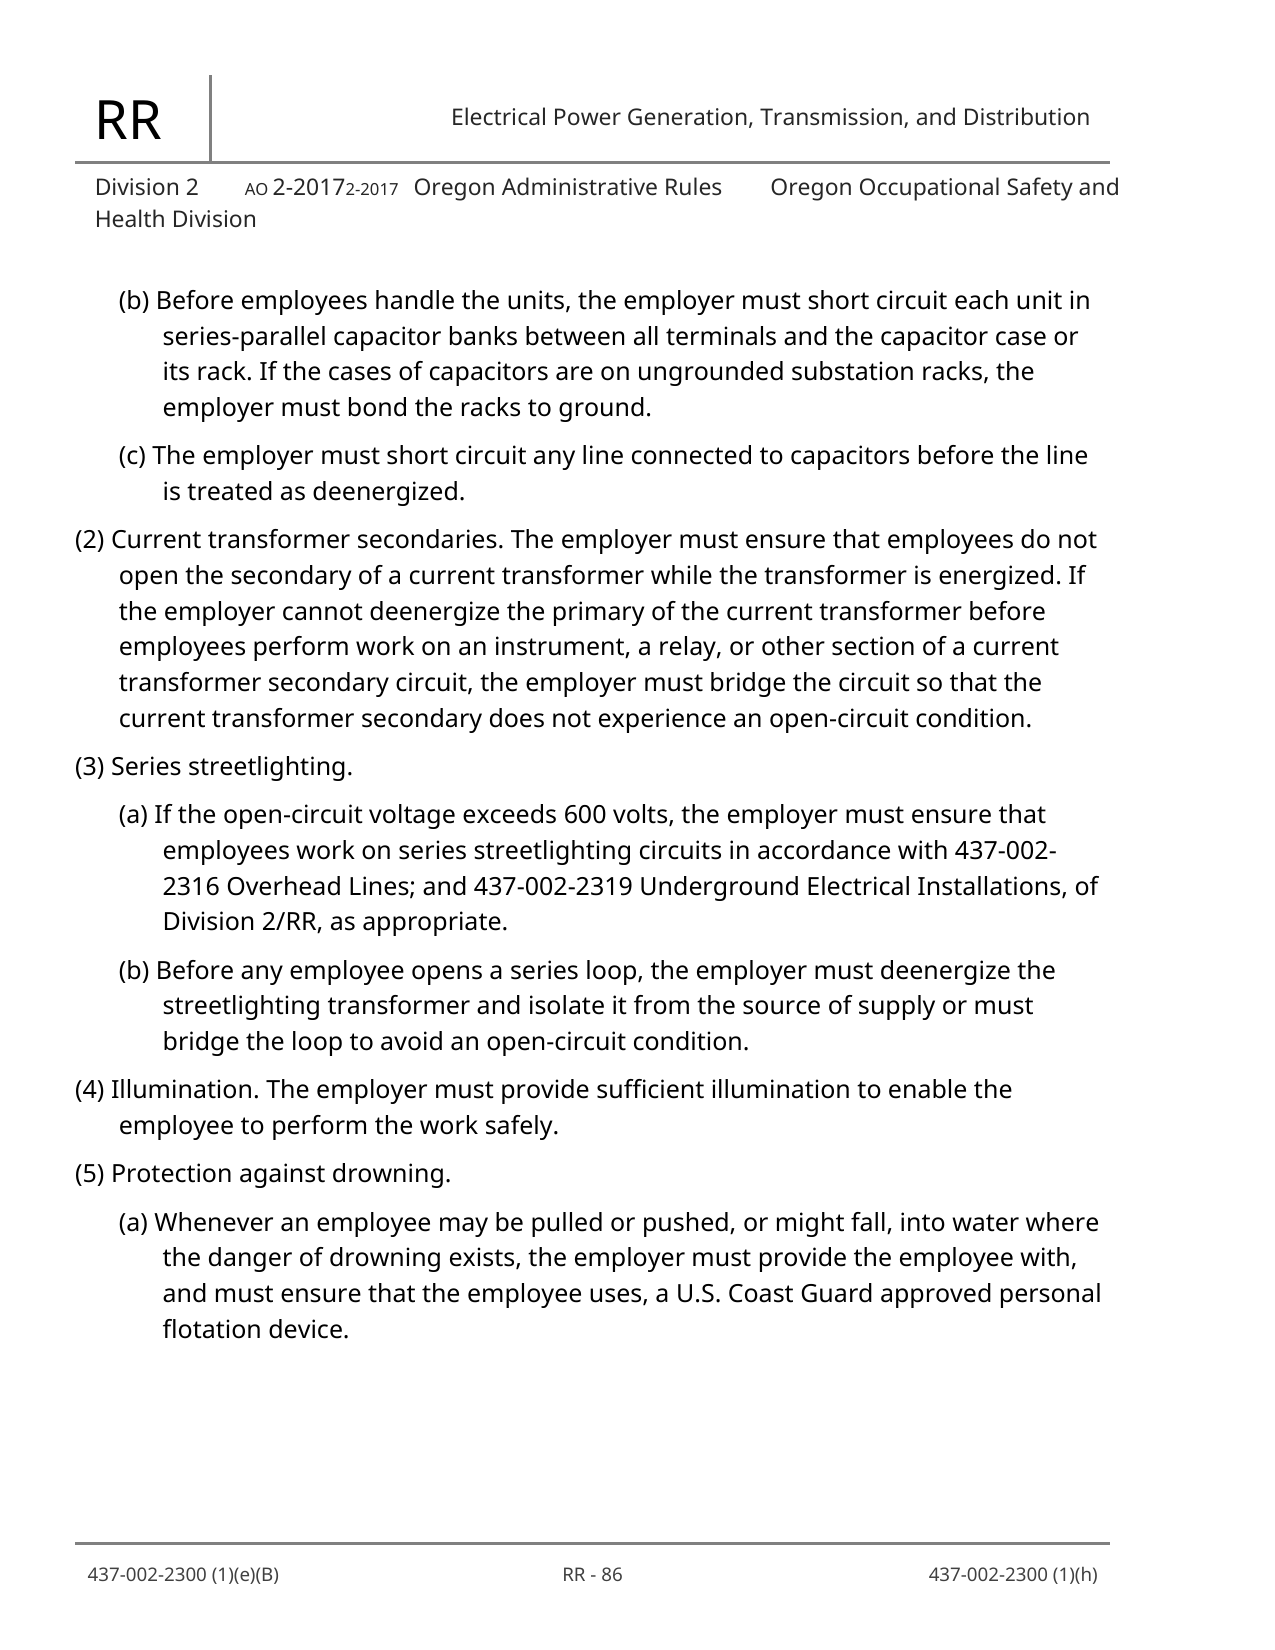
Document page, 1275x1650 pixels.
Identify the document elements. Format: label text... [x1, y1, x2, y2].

list (2) Current transformer secondaries. The employer must ensure that employees do not open the secondary of a current transformer while the transformer is energized. If the employer cannot deenergize the primary of the current transformer before employees perform work on an instrument, a relay, or other section of a current transformer secondary circuit, the employer must bridge the circuit so that the current transformer secondary does not experience an open-circuit condition. [75, 522, 1110, 734]
list (a) Whenever an employee may be pulled or pushed, or might fall, into water where the danger of drowning exists, the employer must provide the employee with, and must ensure that the employee uses, a U.S. Coast Guard approved personal flotation device. [119, 1204, 1110, 1345]
list (c) The employer must short circuit any line connected to capacitors before the line is treated as deenergized. [119, 438, 1110, 508]
list (5) Protection against drowning. [75, 1156, 1110, 1190]
list (b) Before any employee opens a series loop, the employer must deenergize the streetlighting transformer and isolate it from the source of supply or must bridge the loop to avoid an open-circuit condition. [119, 952, 1110, 1058]
list (4) Illumination. The employer must provide sufficient illumination to enable the employee to perform the work safely. [75, 1072, 1110, 1142]
list (a) If the open-circuit voltage exceeds 600 volts, the employer must ensure that employees work on series streetlighting circuits in accordance with 437-002-2316 Overhead Lines; and 437-002-2319 Underground Electrical Installations, of Division 2/RR, as appropriate. [119, 797, 1110, 938]
list (b) Before employees handle the units, the employer must short circuit each unit in series-parallel capacitor banks between all terminals and the capacitor case or its rack. If the cases of capacitors are on ungrounded substation racks, the employer must bond the racks to ground. [119, 225, 1110, 424]
list (3) Series streetlighting. [75, 749, 1110, 783]
